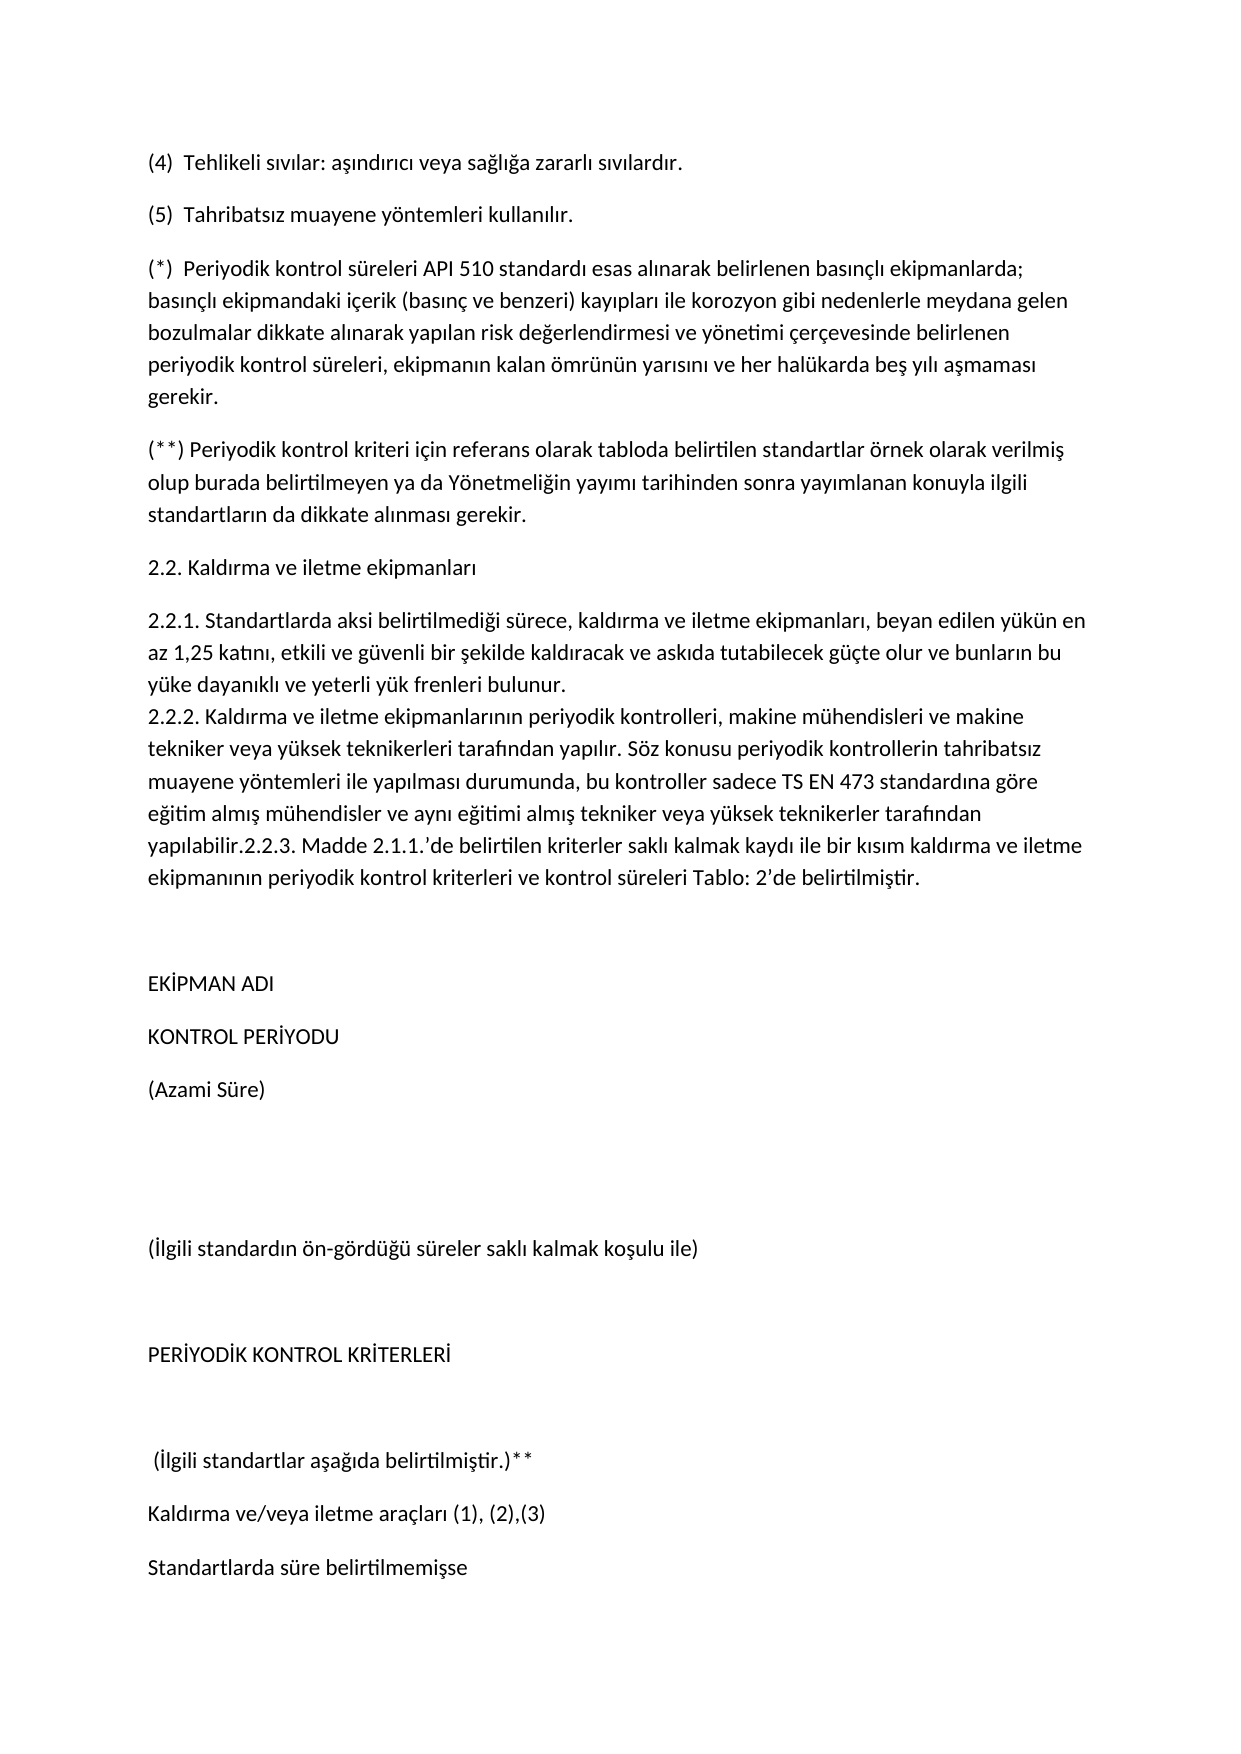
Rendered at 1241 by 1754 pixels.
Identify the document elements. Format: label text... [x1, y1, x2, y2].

text PERİYODİK KONTROL KRİTERLERİ [148, 1341, 1093, 1368]
text (Azami Süre) [148, 1075, 1093, 1103]
text 2.2.1. Standartlarda aksi belirtilmediği sürece, kaldırma ve iletme ekipmanları, beyan edilen yükün en az 1,25 katını, etkili ve güvenli bir şekilde kaldıracak ve askıda tutabilecek güçte olur ve bunların bu yüke dayanıklı ve yeterli yük frenleri bulunur. 2.2.2. Kaldırma ve iletme ekipmanlarının periyodik kontrolleri, makine mühendisleri ve makine tekniker veya yüksek teknikerleri tarafından yapılır. Söz konusu periyodik kontrollerin tahribatsız muayene yöntemleri ile yapılması durumunda, bu kontroller sadece TS EN 473 standardına göre eğitim almış mühendisler ve aynı eğitimi almış tekniker veya yüksek teknikerler tarafından yapılabilir.2.2.3. Madde 2.1.1.’de belirtilen kriterler saklı kalmak kaydı ile bir kısım kaldırma ve iletme ekipmanının periyodik kontrol kriterleri ve kontrol süreleri Tablo: 2’de belirtilmiştir. [148, 606, 1093, 891]
text (**) Periyodik kontrol kriteri için referans olarak tabloda belirtilen standartlar örnek olarak verilmiş olup burada belirtilmeyen ya da Yönetmeliğin yayımı tarihinden sonra yayımlanan konuyla ilgili standartların da dikkate alınması gerekir. [148, 435, 1093, 528]
text (İlgili standartlar aşağıda belirtilmiştir.)** [148, 1447, 1093, 1474]
text Kaldırma ve/veya iletme araçları (1), (2),(3) [148, 1499, 1093, 1528]
text (5) Tahribatsız muayene yöntemleri kullanılır. [148, 201, 1093, 229]
text KONTROL PERİYODU [148, 1022, 1093, 1050]
text (4) Tehlikeli sıvılar: aşındırıcı veya sağlığa zararlı sıvılardır. [148, 148, 1093, 176]
text 2.2. Kaldırma ve iletme ekipmanları [148, 553, 1093, 581]
text EKİPMAN ADI [148, 969, 1093, 997]
text (*) Periyodik kontrol süreleri API 510 standardı esas alınarak belirlenen basınçlı ekipmanlarda; basınçlı ekipmandaki içerik (basınç ve benzeri) kayıpları ile korozyon gibi nedenlerle meydana gelen bozulmalar dikkate alınarak yapılan risk değerlendirmesi ve yönetimi çerçevesinde belirlenen periyodik kontrol süreleri, ekipmanın kalan ömrünün yarısını ve her halükarda beş yılı aşmaması gerekir. [148, 254, 1093, 410]
text Standartlarda süre belirtilmemişse [148, 1553, 1093, 1581]
text (İlgili standardın ön-gördüğü süreler saklı kalmak koşulu ile) [148, 1234, 1093, 1262]
